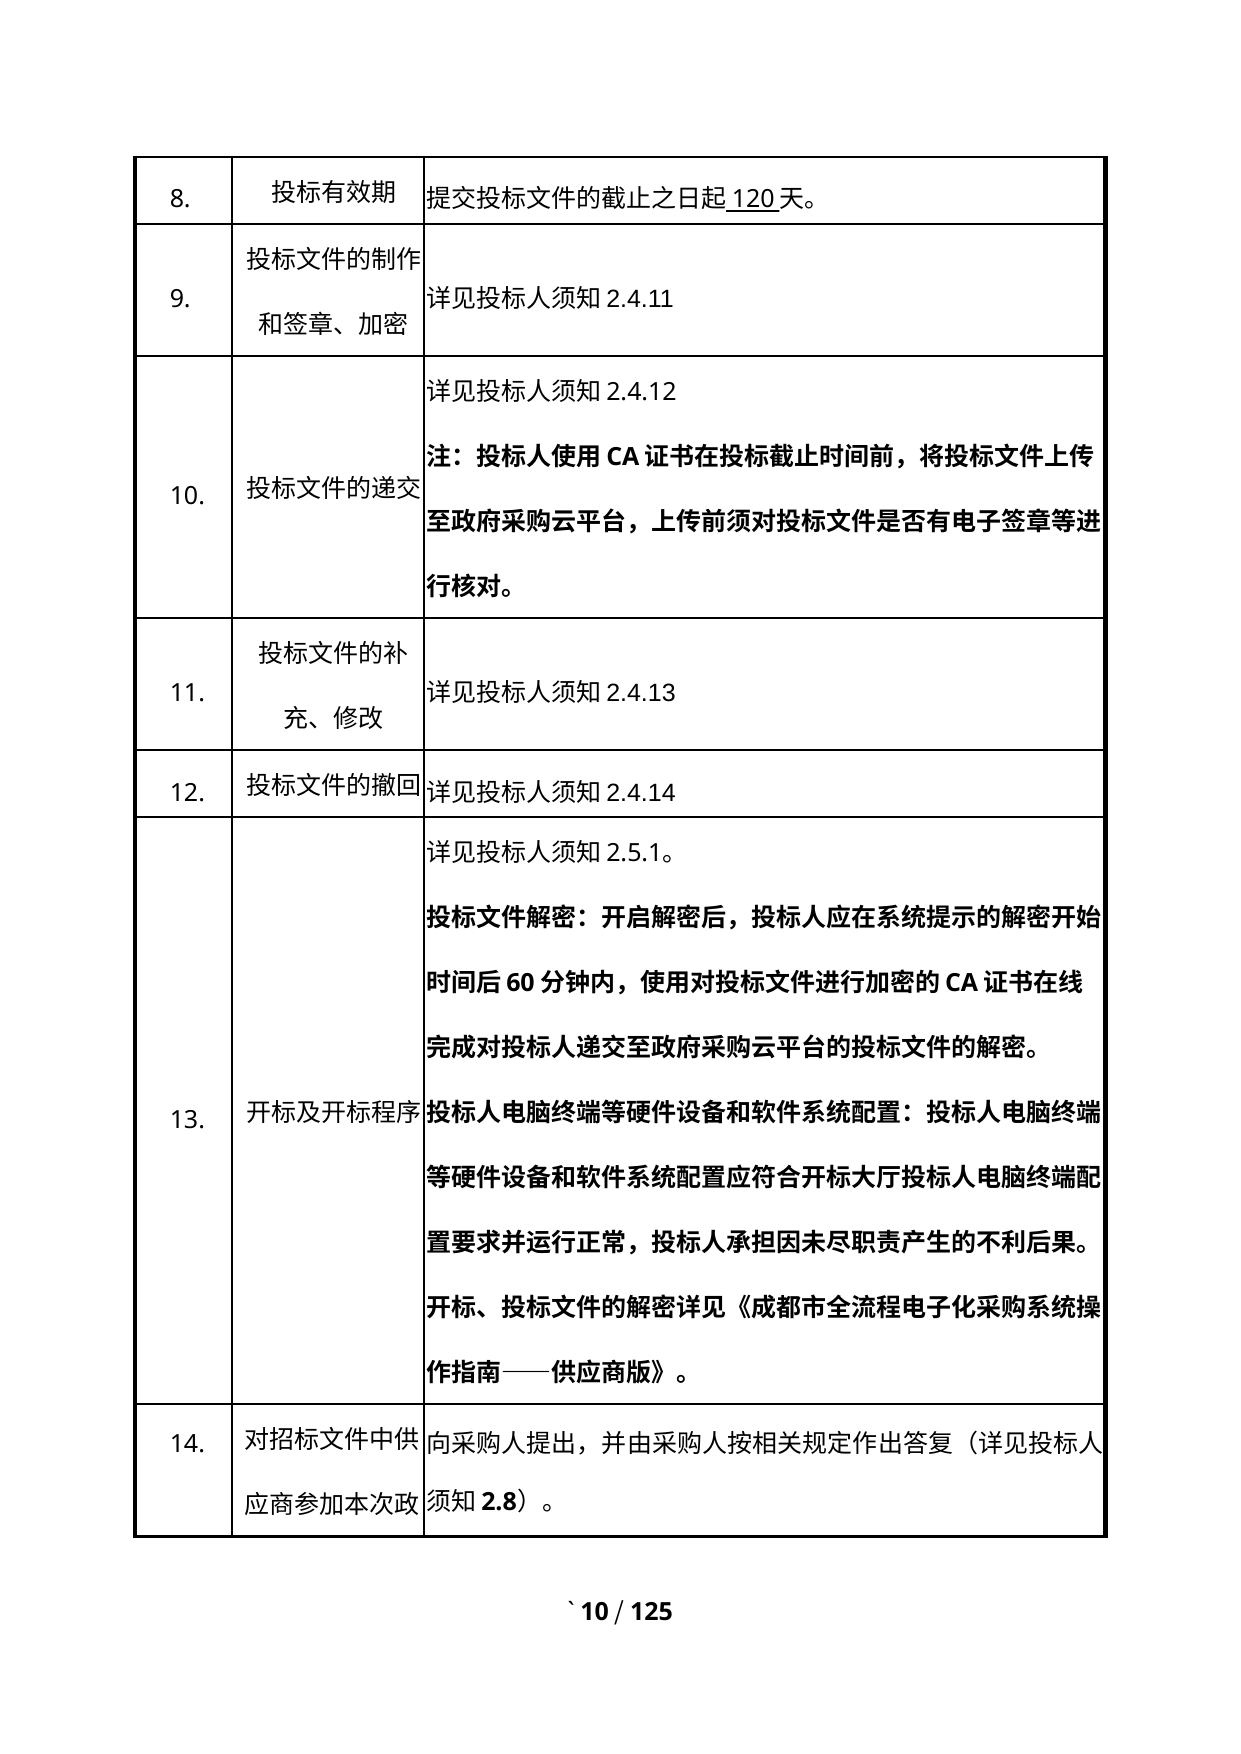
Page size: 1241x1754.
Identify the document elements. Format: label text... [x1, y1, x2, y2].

table_cell 投标文件的撤回 [233, 751, 423, 816]
table_cell [137, 158, 231, 223]
table_cell 详见投标人须知2.5.1。 投标文件解密：开启解密后，投标人应在系统提示的解密开始时间后60分钟内，使用对投标文件进行加密的CA证书在线完成对投标人递交至政府采购云平台的投标文件的解密。 投标人电脑终端等硬件设备和软件系统配置：投标人电脑终端等硬件设备和软件系统配置应符合开标大厅投标人电脑终端配置要求并运行正常，投标人承担因未尽职责产生的不利后果。 开标、投标文件的解密详见《成都市全流程电子化采购系统操作指南——供应商版》。 [425, 818, 1103, 1403]
table_cell 投标有效期 [233, 158, 423, 223]
table_cell 详见投标人须知2.4.11 [425, 225, 1103, 355]
table_cell 详见投标人须知2.4.14 [425, 751, 1103, 816]
table_cell [137, 818, 231, 1403]
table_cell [233, 1405, 423, 1535]
table_cell 详见投标人须知2.4.12 注：投标人使用CA证书在投标截止时间前，将投标文件上传至政府采购云平台，上传前须对投标文件是否有电子签章等进行核对。 [425, 357, 1103, 617]
table_cell 开标及开标程序 [233, 818, 423, 1403]
table_cell 详见投标人须知2.4.13 [425, 619, 1103, 749]
table_cell [137, 357, 231, 617]
table_cell [137, 751, 231, 816]
table_cell [137, 225, 231, 355]
table_cell 投标文件的补充、修改 [233, 619, 423, 749]
table_cell [137, 619, 231, 749]
table_cell 提交投标文件的截止之日起 120天。 [425, 158, 1103, 223]
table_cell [425, 1405, 1103, 1535]
table_cell 投标文件的制作和签章、加密 [233, 225, 423, 355]
table_cell 投标文件的递交 [233, 357, 423, 617]
table_cell [137, 1405, 231, 1535]
